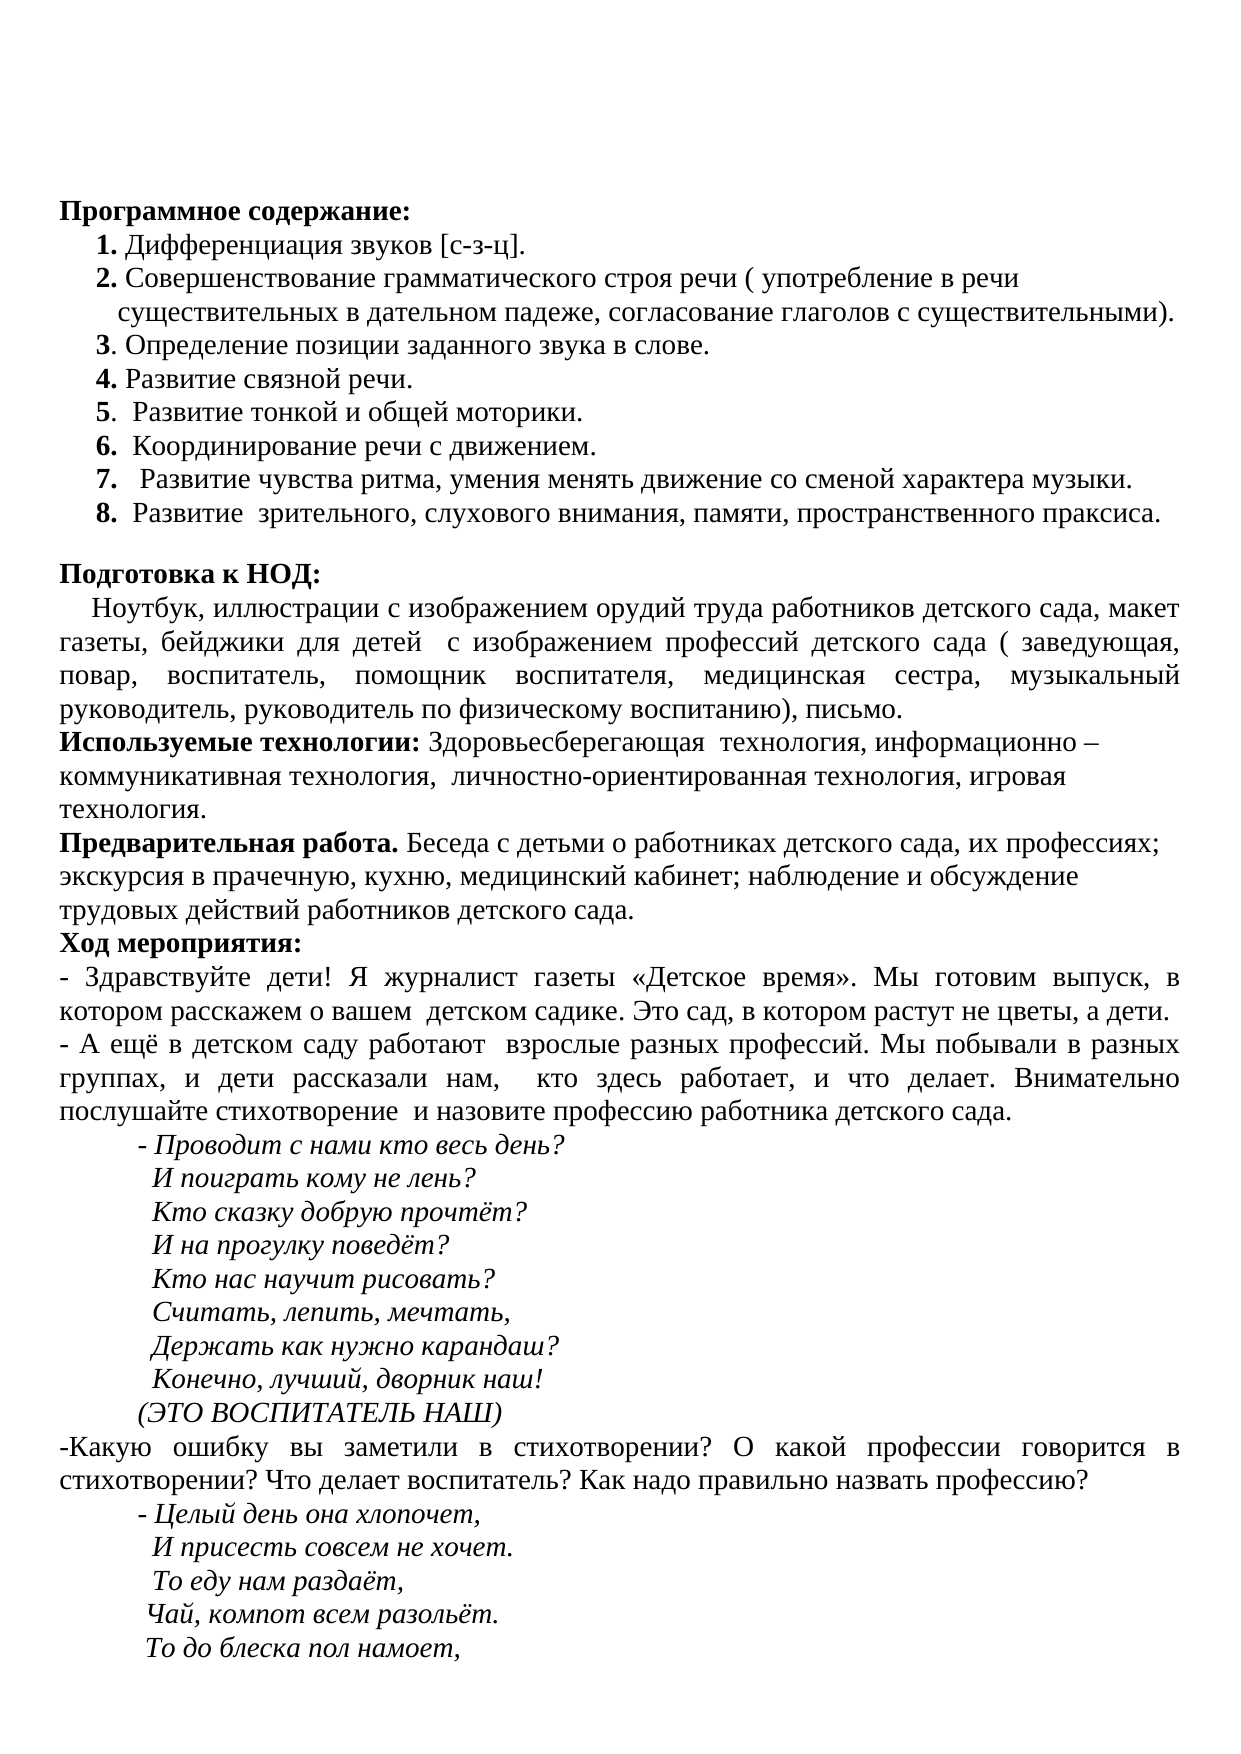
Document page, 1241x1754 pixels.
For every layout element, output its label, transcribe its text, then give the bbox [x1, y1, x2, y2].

text Кто нас научит рисовать? [137, 1261, 1181, 1294]
text И на прогулку поведёт? [137, 1227, 1181, 1261]
text -Какую ошибку вы заметили в стихотворении? О какой профессии говорится в стихотворении? Что делает воспитатель? Как надо правильно назвать профессию? [59, 1429, 1181, 1496]
text 1. Дифференциация звуков [с-з-ц]. [59, 227, 1181, 260]
text 3. Определение позиции заданного звука в слове. [59, 327, 1181, 361]
text 6. Координирование речи с движением. [59, 428, 1181, 462]
text - Целый день она хлопочет, [137, 1496, 1181, 1529]
text 7. Развитие чувства ритма, умения менять движение со сменой характера музыки. [59, 462, 1181, 495]
text - Здравствуйте дети! Я журналист газеты «Детское время». Мы готовим выпуск, в котором расскажем о вашем детском садике. Это сад, в котором растут не цветы, а дети. [59, 959, 1181, 1026]
text 5. Развитие тонкой и общей моторики. [59, 394, 1181, 428]
text 4. Развитие связной речи. [59, 361, 1181, 394]
text Чай, компот всем разольёт. [137, 1596, 1181, 1630]
text Подготовка к НОД: [59, 557, 1181, 590]
text Держать как нужно карандаш? [137, 1328, 1181, 1362]
text Конечно, лучший, дворник наш! [137, 1362, 1181, 1395]
text (ЭТО ВОСПИТАТЕЛЬ НАШ) [137, 1395, 1181, 1429]
text 8. Развитие зрительного, слухового внимания, памяти, пространственного праксиса. [59, 495, 1181, 529]
text - А ещё в детском саду работают взрослые разных профессий. Мы побывали в разных группах, и дети рассказали нам, кто здесь работает, и что делает. Внимательно послушайте стихотворение и назовите профессию работника детского сада. [59, 1026, 1181, 1127]
text Ноутбук, иллюстрации с изображением орудий труда работников детского сада, макет газеты, бейджики для детей с изображением профессий детского сада ( заведующая, повар, воспитатель, помощник воспитателя, медицинская сестра, музыкальный руководитель, руководитель по физическому воспитанию), письмо. [59, 590, 1181, 724]
text И присесть совсем не хочет. [137, 1529, 1181, 1563]
text И поиграть кому не лень? [137, 1160, 1181, 1194]
text Используемые технологии: Здоровьесберегающая технология, информационно – коммуникативная технология, личностно-ориентированная технология, игровая технология. [59, 724, 1181, 825]
text - Проводит с нами кто весь день? [137, 1127, 1181, 1160]
text существительных в дательном падеже, согласование глаголов с существительными). [59, 294, 1181, 327]
text Ход мероприятия: [59, 926, 1181, 959]
text Считать, лепить, мечтать, [137, 1294, 1181, 1328]
text То до блеска пол намоет, [137, 1630, 1181, 1663]
text Программное содержание: [59, 193, 1181, 227]
text Кто сказку добрую прочтёт? [137, 1194, 1181, 1227]
text То еду нам раздаёт, [137, 1563, 1181, 1596]
text 2. Совершенствование грамматического строя речи ( употребление в речи [59, 260, 1181, 294]
text Предварительная работа. Беседа с детьми о работниках детского сада, их профессиях; экскурсия в прачечную, кухню, медицинский кабинет; наблюдение и обсуждение трудовых действий работников детского сада. [59, 825, 1181, 926]
